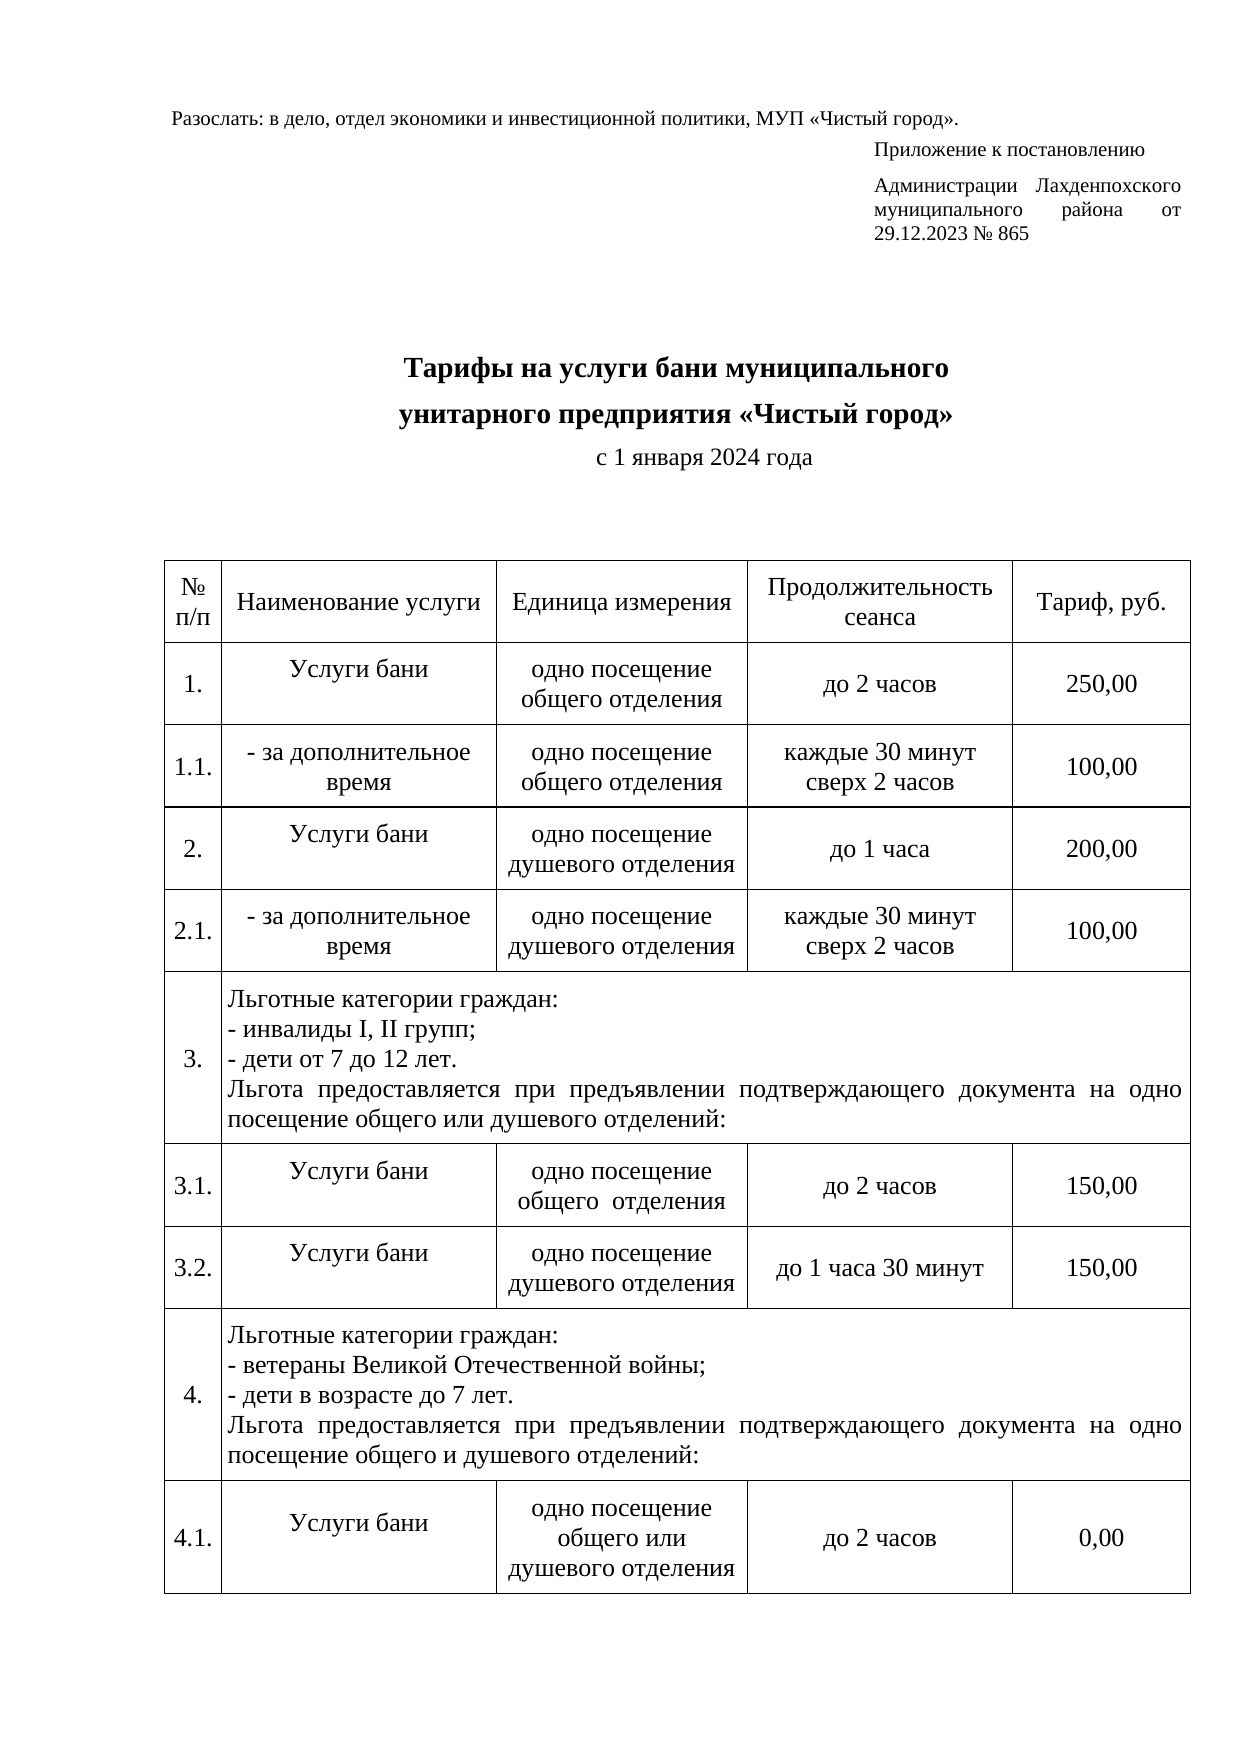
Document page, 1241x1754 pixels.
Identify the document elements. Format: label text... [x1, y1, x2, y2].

text Разослать: в дело, отдел экономики и инвестиционной политики, МУП «Чистый город». [171, 106, 1181, 130]
table_cell 150,00 [1013, 1144, 1190, 1226]
table_cell 1.1. [165, 725, 221, 806]
table_cell 100,00 [1013, 725, 1190, 806]
text Администрации Лахденпохского муниципального района от 29.12.2023 № 865 [868, 167, 1187, 252]
table_cell 250,00 [1013, 643, 1190, 724]
table_cell Услуги бани [222, 1227, 496, 1308]
table_cell одно посещение общего отделения [497, 643, 747, 724]
table_cell до 1 часа 30 минут [748, 1227, 1012, 1308]
table_cell 200,00 [1013, 808, 1190, 889]
table_cell одно посещение душевого отделения [497, 890, 747, 971]
table_cell 0,00 [1013, 1481, 1190, 1592]
table_cell Услуги бани [222, 1144, 496, 1226]
table_cell до 2 часов [748, 643, 1012, 724]
table_cell одно посещение душевого отделения [497, 1227, 747, 1308]
table_header № п/п [165, 561, 221, 642]
table_cell 3. [165, 972, 221, 1143]
table_cell - за дополнительное время [222, 725, 496, 806]
table_cell Льготные категории граждан: - ветераны Великой Отечественной войны; - дети в возрасте до 7 лет. Льгота предоставляется при предъявлении подтверждающего документа на одно посещение общего и душевого отделений: [222, 1309, 1190, 1480]
table_header Наименование услуги [222, 561, 496, 642]
table_cell до 2 часов [748, 1144, 1012, 1226]
table_cell одно посещение общего отделения [497, 725, 747, 806]
table_cell 2.1. [165, 890, 221, 971]
table_header Тариф, руб. [1013, 561, 1190, 642]
table_cell каждые 30 минут сверх 2 часов [748, 725, 1012, 806]
table_cell 1. [165, 643, 221, 724]
table_cell 2. [165, 808, 221, 889]
text с 1 января 2024 года [165, 436, 1187, 477]
text унитарного предприятия «Чистый город» [165, 390, 1187, 436]
text Тарифы на услуги бани муниципального [165, 344, 1187, 390]
table_cell одно посещение общего или душевого отделения [497, 1481, 747, 1592]
table_cell - за дополнительное время [222, 890, 496, 971]
table_cell 150,00 [1013, 1227, 1190, 1308]
table_cell 100,00 [1013, 890, 1190, 971]
table_cell Услуги бани [222, 808, 496, 889]
text Приложение к постановлению [868, 130, 1187, 167]
table_cell 4. [165, 1309, 221, 1480]
table_cell 3.1. [165, 1144, 221, 1226]
table_cell Услуги бани [222, 1481, 496, 1592]
table_cell до 1 часа [748, 808, 1012, 889]
table_cell до 2 часов [748, 1481, 1012, 1592]
table_cell 4.1. [165, 1481, 221, 1592]
table_cell 3.2. [165, 1227, 221, 1308]
table_cell одно посещение общего отделения [497, 1144, 747, 1226]
table_cell Услуги бани [222, 643, 496, 724]
table_header Единица измерения [497, 561, 747, 642]
table_cell одно посещение душевого отделения [497, 808, 747, 889]
table_header Продолжительность сеанса [748, 561, 1012, 642]
table_cell Льготные категории граждан: - инвалиды I, II групп; - дети от 7 до 12 лет. Льгота предоставляется при предъявлении подтверждающего документа на одно посещение общего или душевого отделений: [222, 972, 1190, 1143]
table_cell каждые 30 минут сверх 2 часов [748, 890, 1012, 971]
